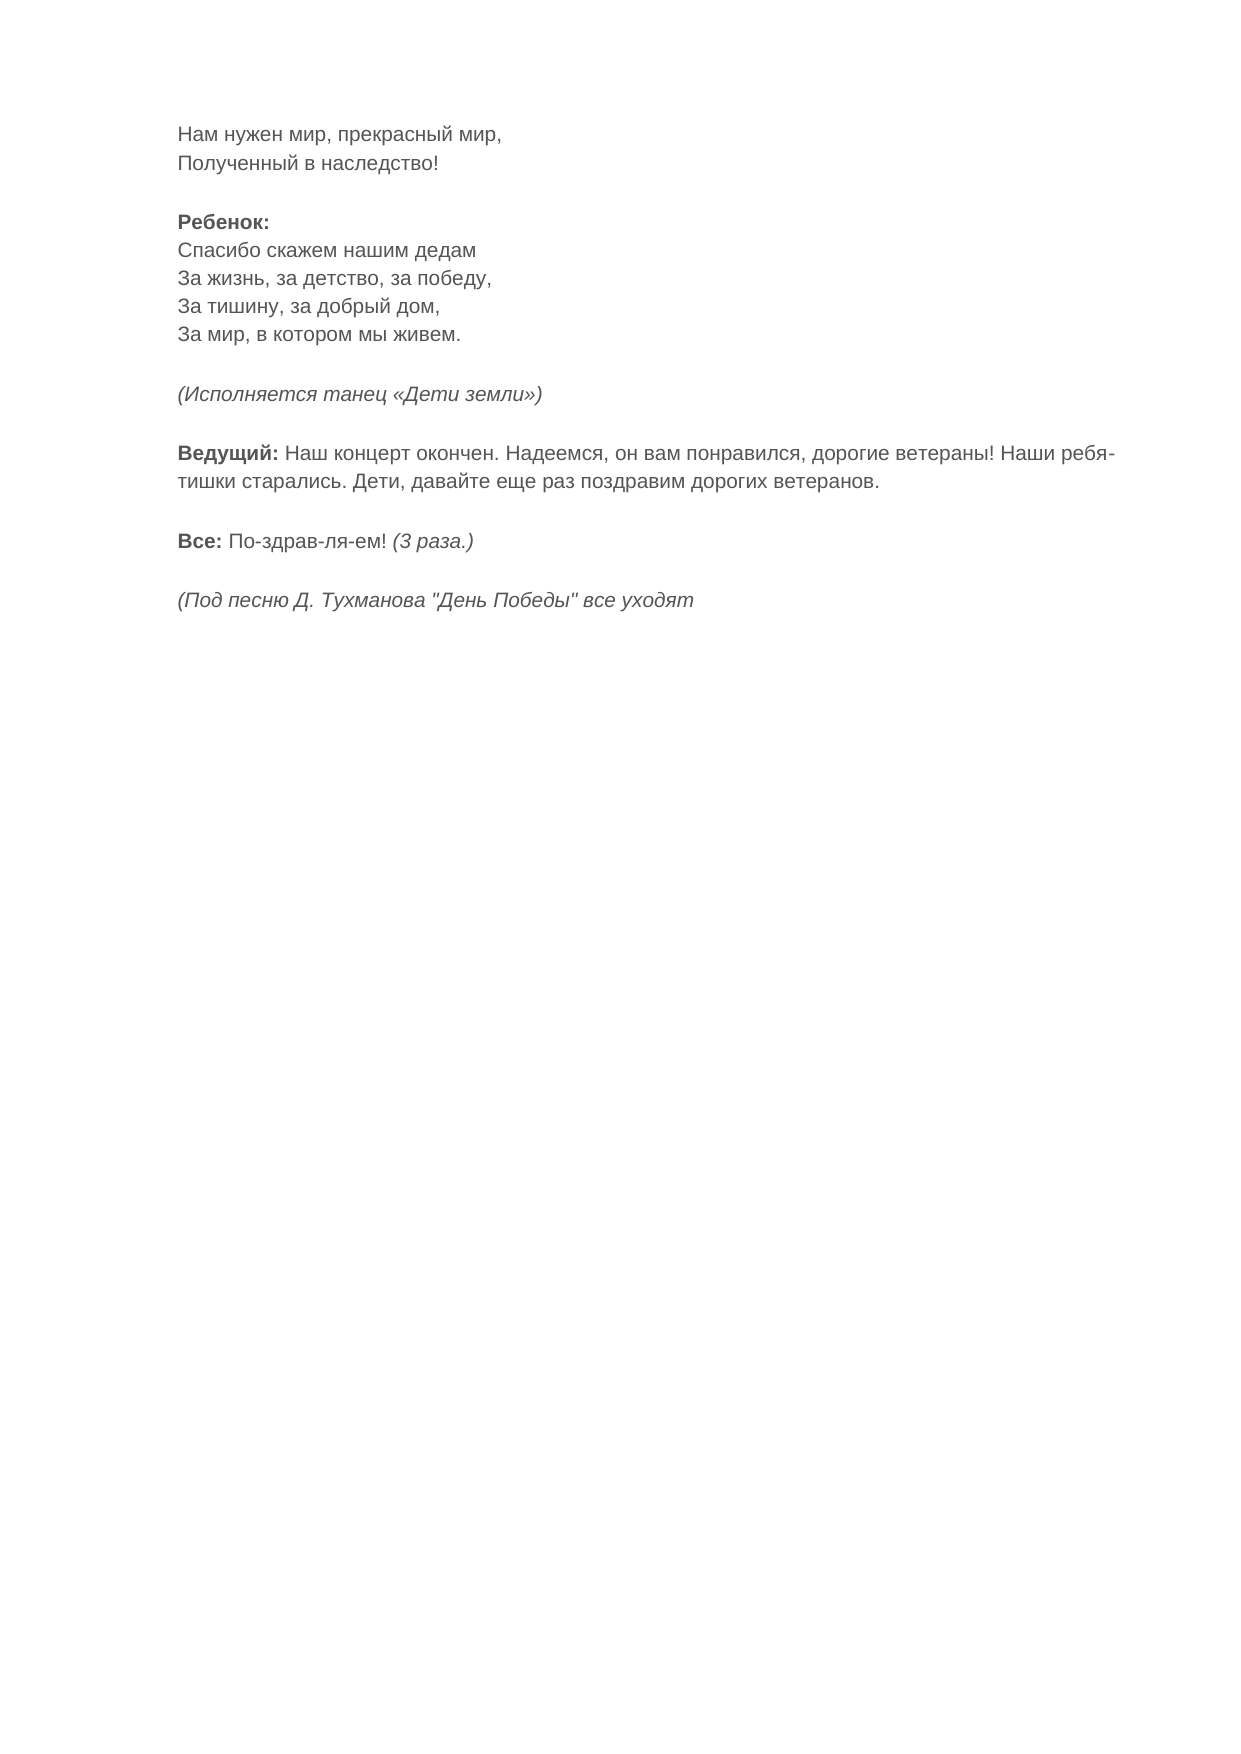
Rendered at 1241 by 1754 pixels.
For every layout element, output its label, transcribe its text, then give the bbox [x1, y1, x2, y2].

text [177, 118, 1152, 174]
text (Исполняется танец «Дети земли») [177, 377, 1152, 406]
text Ведущий: Наш концерт окончен. Надеемся, он вам понравился, дорогие ветераны! Наши ребятишки старались. Дети, давайте еще раз поздравим дорогих ветеранов. [177, 437, 1152, 493]
text (Под песню Д. Тухманова "День Победы" все уходят [177, 584, 1152, 612]
text Все: По-здрав-ля-ем! (3 раза.) [177, 524, 1152, 552]
text Ребенок: Спасибо скажем нашим дедам За жизнь, за детство, за победу, За тишину, за добрый дом, За мир, в котором мы живем. [177, 206, 1152, 346]
